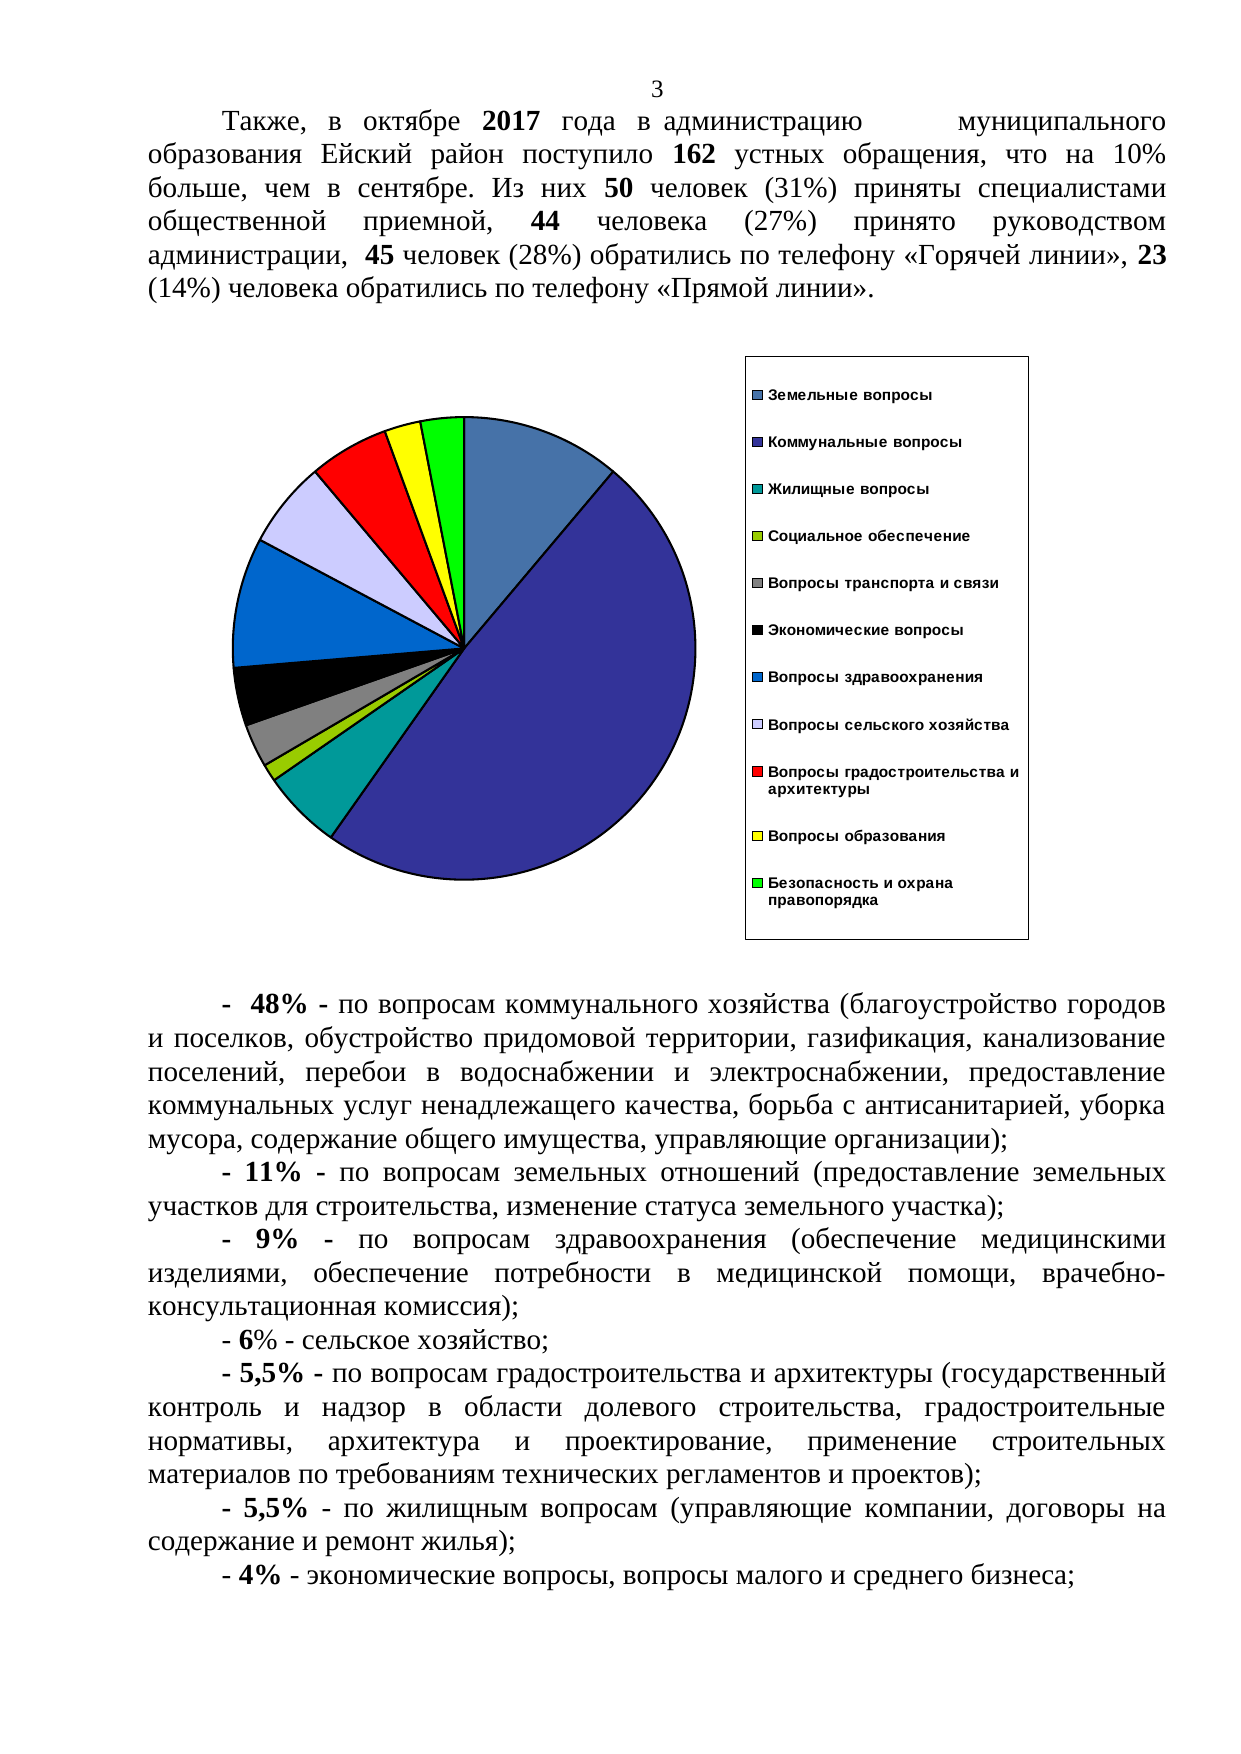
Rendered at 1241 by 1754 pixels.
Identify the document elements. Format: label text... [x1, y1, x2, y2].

text - 48% - по вопросам коммунального хозяйства (благоустройство городов и поселков, обустройство придомовой территории, газификация, канализование поселений, перебои в водоснабжении и электроснабжении, предоставление коммунальных услуг ненадлежащего качества, борьба с антисанитарией, уборка мусора, содержание общего имущества, управляющие организации); [148, 987, 1167, 1154]
text - 4% - экономические вопросы, вопросы малого и среднего бизнеса; [148, 1557, 1167, 1590]
text - 9% - по вопросам здравоохранения (обеспечение медицинскими изделиями, обеспечение потребности в медицинской помощи, врачебно-консультационная комиссия); [148, 1221, 1167, 1322]
text - 5,5% - по вопросам градостроительства и архитектуры (государственный контроль и надзор в области долевого строительства, градостроительные нормативы, архитектура и проектирование, применение строительных материалов по требованиям технических регламентов и проектов); [148, 1356, 1167, 1490]
text Также, в октябре 2017 года в администрацию муниципального образования Ейский район поступило 162 устных обращения, что на 10% больше, чем в сентябре. Из них 50 человек (31%) приняты специалистами общественной приемной, 44 человека (27%) принято руководством администрации, 45 человек (28%) обратились по телефону «Горячей линии», 23 (14%) человека обратились по телефону «Прямой линии». [148, 103, 1167, 304]
text - 5,5% - по жилищным вопросам (управляющие компании, договоры на содержание и ремонт жилья); [148, 1490, 1167, 1557]
text - 6% - сельское хозяйство; [148, 1322, 1167, 1356]
text - 11% - по вопросам земельных отношений (предоставление земельных участков для строительства, изменение статуса земельного участка); [148, 1154, 1167, 1221]
